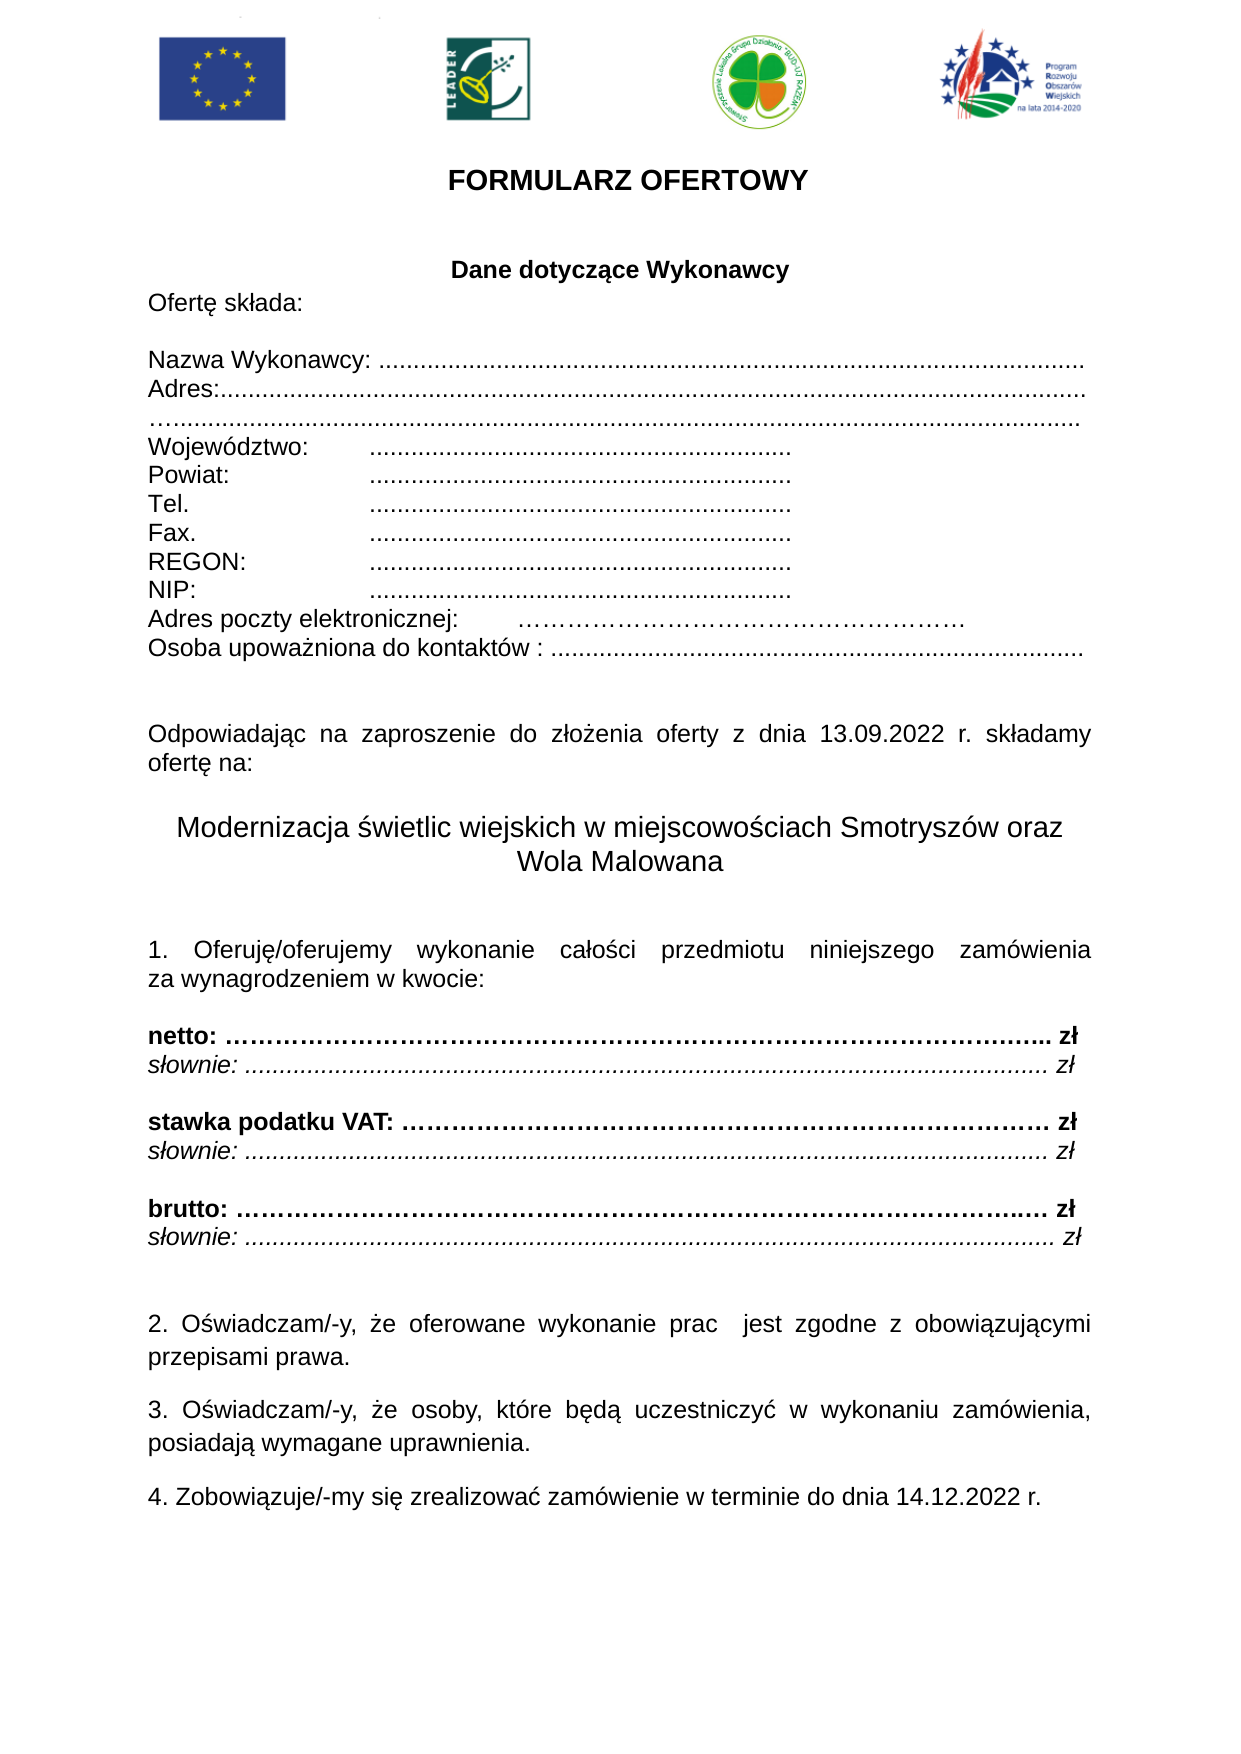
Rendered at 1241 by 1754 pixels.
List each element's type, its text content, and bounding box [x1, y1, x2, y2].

text Dane dotyczące Wykonawcy [148, 255, 1093, 284]
text Województwo: ............................................................. [148, 432, 1093, 460]
text Powiat: ............................................................. [148, 460, 1093, 489]
text NIP: ............................................................. [148, 575, 1093, 604]
text słownie: .................................................................................................................... zł [148, 1050, 1093, 1078]
text Fax. ............................................................. [148, 518, 1093, 547]
text słownie: ..................................................................................................................... zł [148, 1222, 1093, 1251]
text 2. Oświadczam/-y, że oferowane wykonanie prac jest zgodne z obowiązującymi przepisami prawa. [148, 1308, 1093, 1370]
text Adres poczty elektronicznej: ……………………………………………… [148, 604, 1093, 633]
text REGON: ............................................................. [148, 547, 1093, 575]
text słownie: .................................................................................................................... zł [148, 1136, 1093, 1165]
text …................................................................................................................................... [148, 403, 1093, 432]
text netto: ………………………………………………………………………………….…... zł [148, 1021, 1093, 1050]
text 4. Zobowiązuje/-my się zrealizować zamówienie w terminie do dnia 14.12.2022 r. [148, 1482, 1093, 1511]
picture [147, 0, 1093, 176]
text Modernizacja świetlic wiejskich w miejscowościach Smotryszów oraz [148, 810, 1093, 844]
text brutto: …………………………………………………………………………………..… zł [148, 1193, 1093, 1222]
text Ofertę składa: [148, 288, 1093, 317]
text Osoba upoważniona do kontaktów : ............................................................................. [148, 633, 1093, 662]
text FORMULARZ OFERTOWY [148, 162, 1093, 196]
text Wola Malowana [148, 844, 1093, 877]
text Adres:............................................................................................................................. [148, 374, 1093, 403]
text Nazwa Wykonawcy: ...................................................................................................... [148, 345, 1093, 374]
text stawka podatku VAT: …………………………………………………………………… zł [148, 1107, 1093, 1136]
text Odpowiadając na zaproszenie do złożenia oferty z dnia 13.09.2022 r. składamy ofertę na: [148, 719, 1093, 777]
text Tel. ............................................................. [148, 489, 1093, 518]
text 1. Oferuję/oferujemy wykonanie całości przedmiotu niniejszego zamówienia za wynagrodzeniem w kwocie: [148, 935, 1093, 992]
text 3. Oświadczam/-y, że osoby, które będą uczestniczyć w wykonaniu zamówienia, posiadają wymagane uprawnienia. [148, 1395, 1093, 1457]
